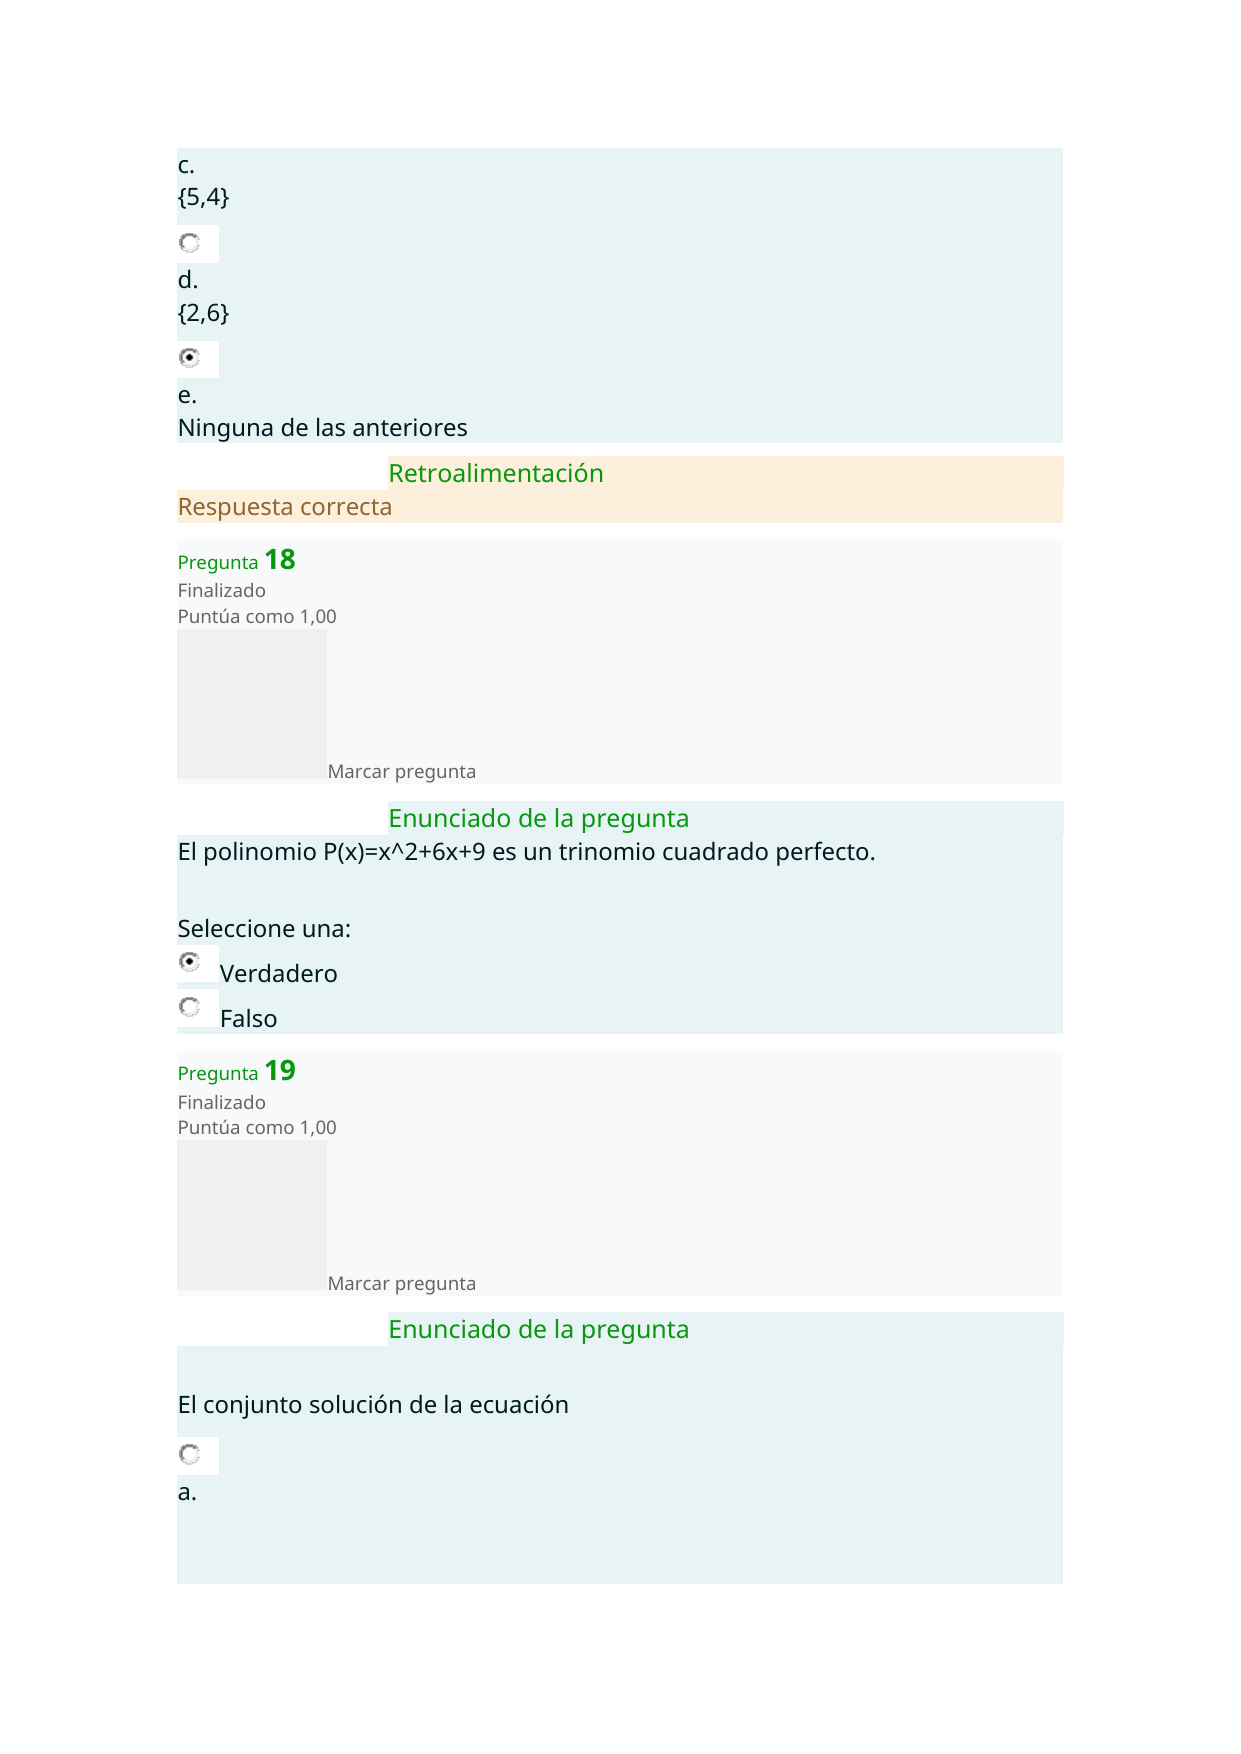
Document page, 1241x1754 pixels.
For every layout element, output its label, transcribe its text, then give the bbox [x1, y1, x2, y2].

text Falso [177, 989, 1063, 1034]
text Pregunta 19 [177, 1051, 1063, 1089]
text {5,4} [177, 180, 1063, 213]
text d. [177, 263, 1063, 296]
text a. [177, 1475, 1063, 1507]
text Puntúa como 1,00 [177, 1114, 1063, 1140]
text Enunciado de la pregunta [388, 1312, 1064, 1346]
text El conjunto solución de la ecuación [177, 1346, 1063, 1421]
text El polinomio P(x)=x^2+6x+9 es un trinomio cuadrado perfecto. [177, 835, 1063, 896]
text {2,6} [177, 296, 1063, 328]
text Respuesta correcta [177, 490, 1063, 523]
text Enunciado de la pregunta [388, 801, 1064, 835]
text c. [177, 148, 1063, 180]
text Finalizado [177, 1089, 1063, 1114]
text Pregunta 18 [177, 539, 1063, 578]
text Retroalimentación [388, 456, 1064, 490]
text Puntúa como 1,00 [177, 603, 1063, 629]
text Finalizado [177, 578, 1063, 603]
text Marcar pregunta [177, 629, 1063, 784]
text Seleccione una: [177, 912, 1063, 945]
text Marcar pregunta [177, 1140, 1063, 1296]
text Ninguna de las anteriores [177, 411, 1063, 443]
text e. [177, 378, 1063, 411]
text Verdadero [177, 945, 1063, 989]
